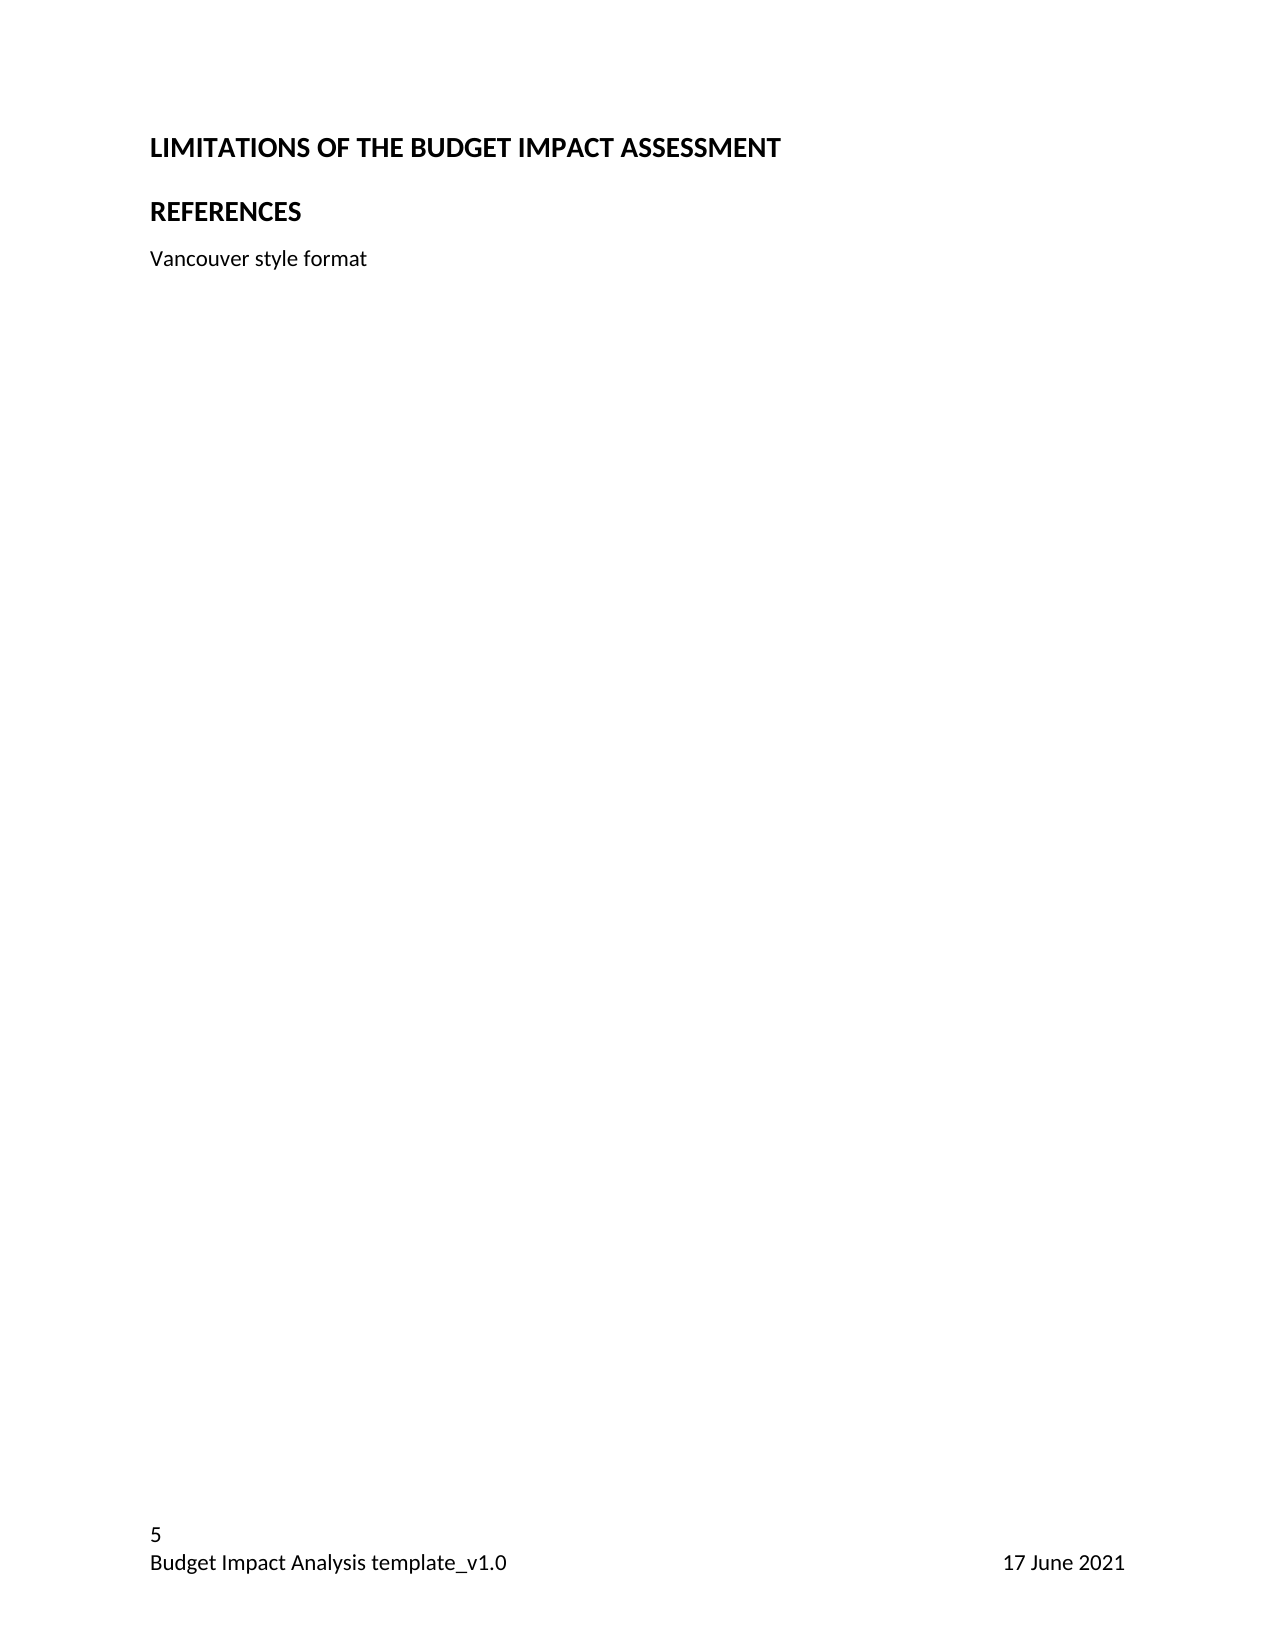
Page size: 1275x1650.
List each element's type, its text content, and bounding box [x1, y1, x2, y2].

subtitle Limitations of the budget impact assessment [150, 129, 1125, 165]
text Vancouver style format [150, 244, 1125, 272]
subtitle REFERENCES [150, 193, 1125, 229]
